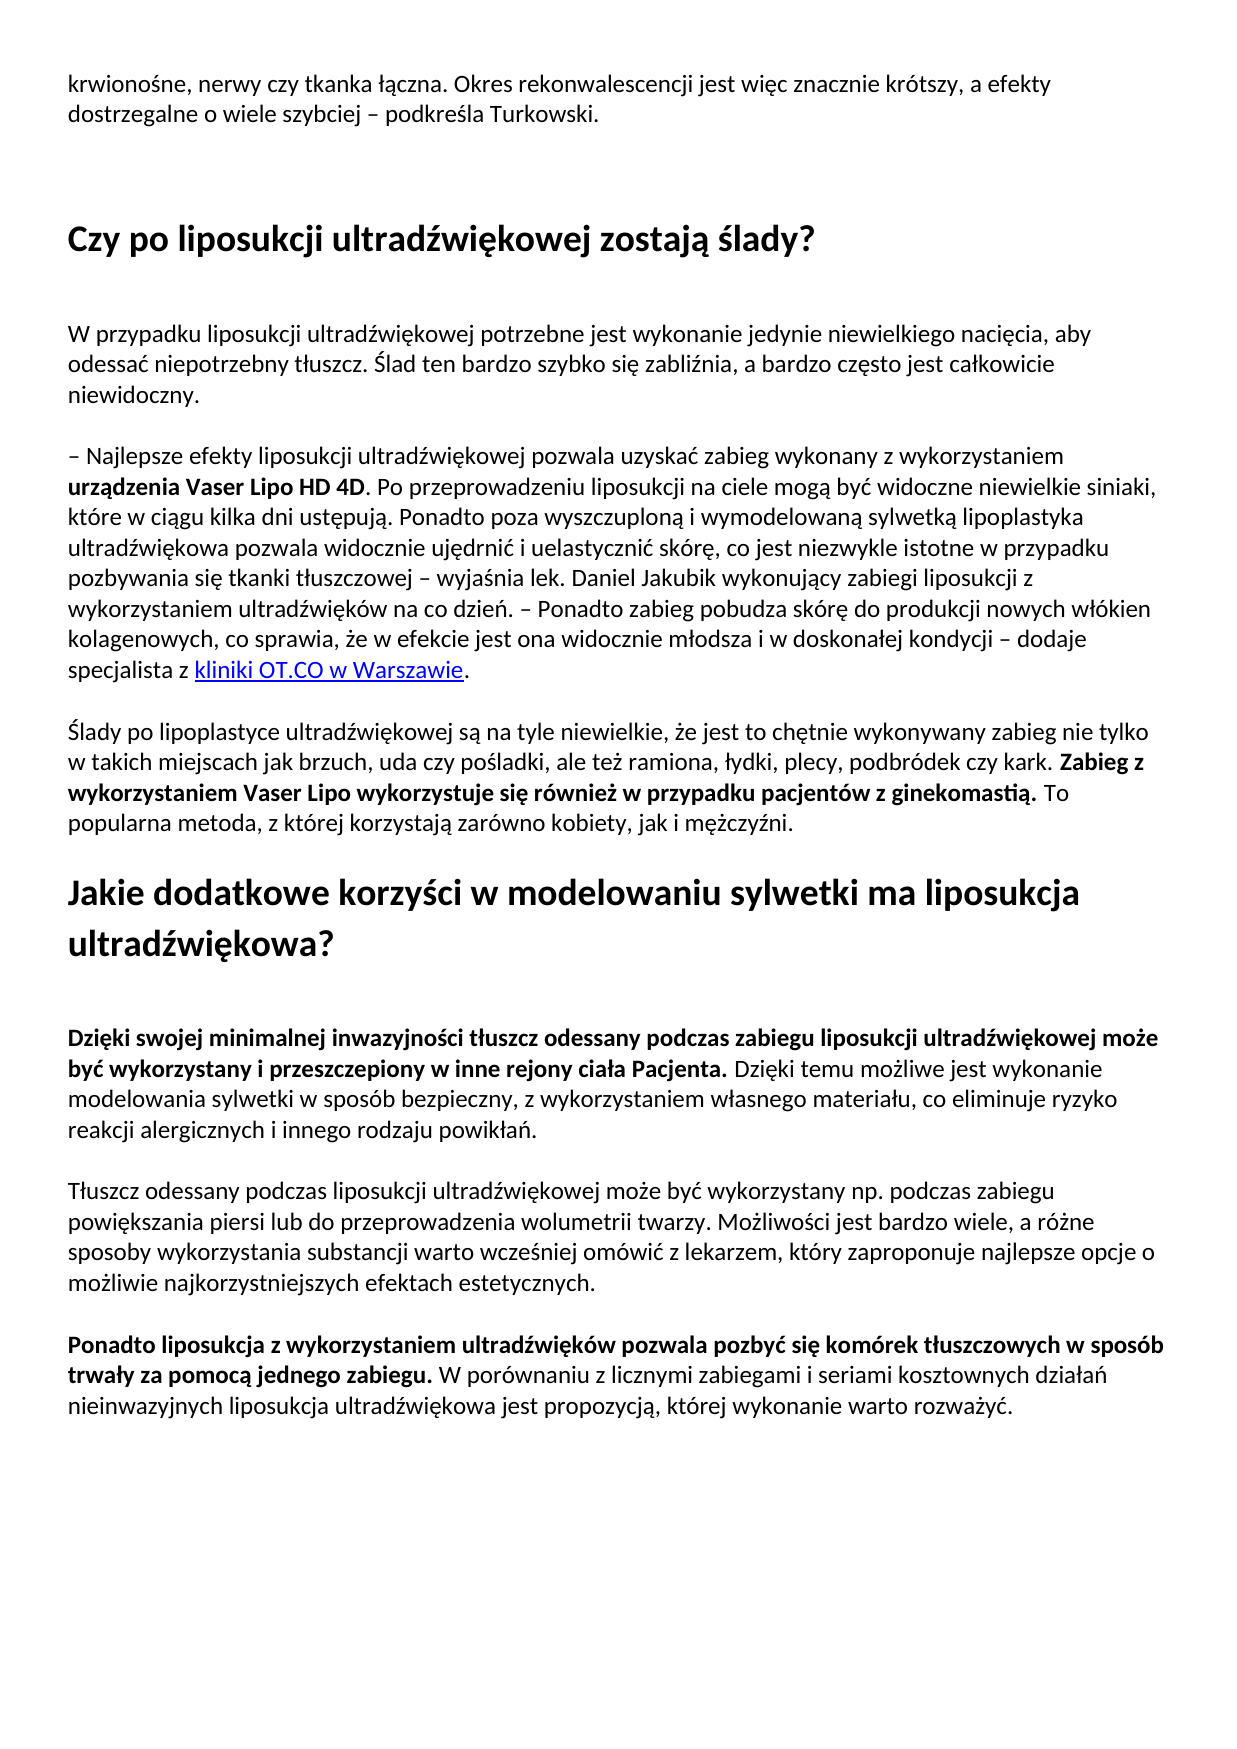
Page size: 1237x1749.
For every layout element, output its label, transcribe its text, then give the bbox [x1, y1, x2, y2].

text Tłuszcz odessany podczas liposukcji ultradźwiękowej może być wykorzystany np. podczas zabiegu powiększania piersi lub do przeprowadzenia wolumetrii twarzy. Możliwości jest bardzo wiele, a różne sposoby wykorzystania substancji warto wcześniej omówić z lekarzem, który zaproponuje najlepsze opcje o możliwie najkorzystniejszych efektach estetycznych. [68, 1176, 1169, 1298]
text Ponadto liposukcja z wykorzystaniem ultradźwięków pozwala pozbyć się komórek tłuszczowych w sposób trwały za pomocą jednego zabiegu. W porównaniu z licznymi zabiegami i seriami kosztownych działań nieinwazyjnych liposukcja ultradźwiękowa jest propozycją, której wykonanie warto rozważyć. [68, 1329, 1169, 1420]
text Czy po liposukcji ultradźwiękowej zostają ślady? [68, 215, 1169, 261]
text – Najlepsze efekty liposukcji ultradźwiękowej pozwala uzyskać zabieg wykonany z wykorzystaniem urządzenia Vaser Lipo HD 4D. Po przeprowadzeniu liposukcji na ciele mogą być widoczne niewielkie siniaki, które w ciągu kilka dni ustępują. Ponadto poza wyszczuploną i wymodelowaną sylwetką lipoplastyka ultradźwiękowa pozwala widocznie ujędrnić i uelastycznić skórę, co jest niezwykle istotne w przypadku pozbywania się tkanki tłuszczowej – wyjaśnia lek. Daniel Jakubik wykonujący zabiegi liposukcji z wykorzystaniem ultradźwięków na co dzień. – Ponadto zabieg pobudza skórę do produkcji nowych włókien kolagenowych, co sprawia, że w efekcie jest ona widocznie młodsza i w doskonałej kondycji – dodaje specjalista z kliniki OT.CO w Warszawie. [68, 441, 1169, 685]
text Ślady po lipoplastyce ultradźwiękowej są na tyle niewielkie, że jest to chętnie wykonywany zabieg nie tylko w takich miejscach jak brzuch, uda czy pośladki, ale też ramiona, łydki, plecy, podbródek czy kark. Zabieg z wykorzystaniem Vaser Lipo wykorzystuje się również w przypadku pacjentów z ginekomastią. To popularna metoda, z której korzystają zarówno kobiety, jak i mężczyźni. [68, 716, 1169, 838]
text Dzięki swojej minimalnej inwazyjności tłuszcz odessany podczas zabiegu liposukcji ultradźwiękowej może być wykorzystany i przeszczepiony w inne rejony ciała Pacjenta. Dzięki temu możliwe jest wykonanie modelowania sylwetki w sposób bezpieczny, z wykorzystaniem własnego materiału, co eliminuje ryzyko reakcji alergicznych i innego rodzaju powikłań. [68, 1022, 1169, 1144]
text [68, 68, 1169, 129]
text Jakie dodatkowe korzyści w modelowaniu sylwetki ma liposukcja ultradźwiękowa? [68, 869, 1169, 966]
text W przypadku liposukcji ultradźwiękowej potrzebne jest wykonanie jedynie niewielkiego nacięcia, aby odessać niepotrzebny tłuszcz. Ślad ten bardzo szybko się zabliźnia, a bardzo często jest całkowicie niewidoczny. [68, 318, 1169, 409]
